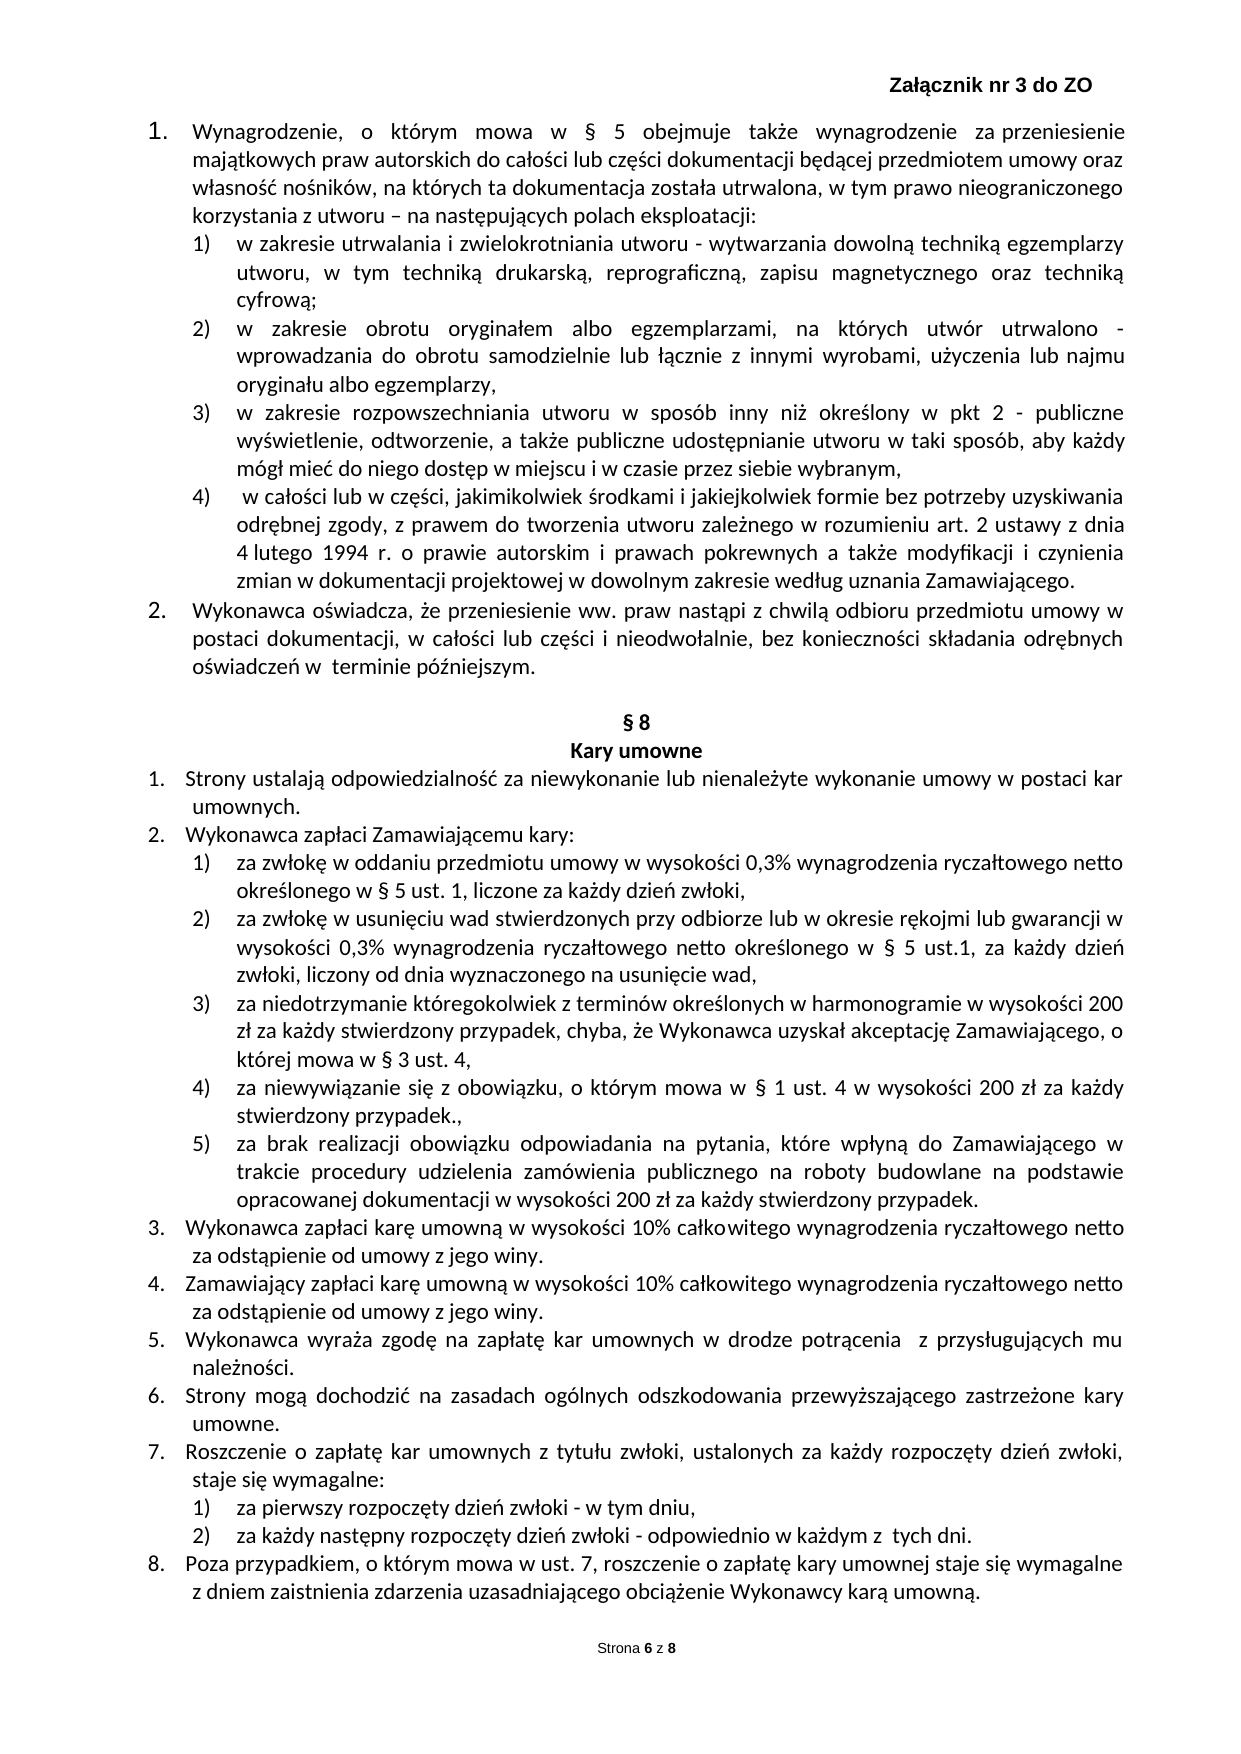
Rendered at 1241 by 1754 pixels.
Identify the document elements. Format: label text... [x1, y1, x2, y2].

list Wykonawca zapłaci Zamawiającemu kary: [148, 821, 1125, 848]
list Poza przypadkiem, o którym mowa w ust. 7, roszczenie o zapłatę kary umownej staje się wymagalne z dniem zaistnienia zdarzenia uzasadniającego obciążenie Wykonawcy karą umowną. [148, 1549, 1125, 1605]
list za brak realizacji obowiązku odpowiadania na pytania, które wpłyną do Zamawiającego w trakcie procedury udzielenia zamówienia publicznego na roboty budowlane na podstawie opracowanej dokumentacji w wysokości 200 zł za każdy stwierdzony przypadek. [192, 1129, 1125, 1213]
list Zamawiający zapłaci karę umowną w wysokości 10% całkowitego wynagrodzenia ryczałtowego netto za odstąpienie od umowy z jego winy. [148, 1269, 1125, 1325]
list za niewywiązanie się z obowiązku, o którym mowa w § 1 ust. 4 w wysokości 200 zł za każdy stwierdzony przypadek., [192, 1073, 1125, 1129]
list Roszczenie o zapłatę kar umownych z tytułu zwłoki, ustalonych za każdy rozpoczęty dzień zwłoki, staje się wymagalne: [148, 1437, 1125, 1493]
list za niedotrzymanie któregokolwiek z terminów określonych w harmonogramie w wysokości 200 zł za każdy stwierdzony przypadek, chyba, że Wykonawca uzyskał akceptację Zamawiającego, o której mowa w § 3 ust. 4, [192, 989, 1125, 1073]
list w zakresie obrotu oryginałem albo egzemplarzami, na których utwór utrwalono - wprowadzania do obrotu samodzielnie lub łącznie z innymi wyrobami, użyczenia lub najmu oryginału albo egzemplarzy, [192, 314, 1125, 398]
list za zwłokę w usunięciu wad stwierdzonych przy odbiorze lub w okresie rękojmi lub gwarancji w wysokości 0,3% wynagrodzenia ryczałtowego netto określonego w § 5 ust.1, za każdy dzień zwłoki, liczony od dnia wyznaczonego na usunięcie wad, [192, 904, 1125, 989]
list w zakresie rozpowszechniania utworu w sposób inny niż określony w pkt 2 - publiczne wyświetlenie, odtworzenie, a także publiczne udostępnianie utworu w taki sposób, aby każdy mógł mieć do niego dostęp w miejscu i w czasie przez siebie wybranym, [192, 398, 1125, 482]
list za zwłokę w oddaniu przedmiotu umowy w wysokości 0,3% wynagrodzenia ryczałtowego netto określonego w § 5 ust. 1, liczone za każdy dzień zwłoki, [192, 848, 1125, 904]
list Wykonawca wyraża zgodę na zapłatę kar umownych w drodze potrącenia z przysługujących mu należności. [148, 1325, 1125, 1381]
list w zakresie utrwalania i zwielokrotniania utworu - wytwarzania dowolną techniką egzemplarzy utworu, w tym techniką drukarską, reprograficzną, zapisu magnetycznego oraz techniką cyfrową; [192, 229, 1125, 314]
list Wykonawca zapłaci karę umowną w wysokości 10% całkowitego wynagrodzenia ryczałtowego netto za odstąpienie od umowy z jego winy. [148, 1213, 1125, 1269]
text Kary umowne [148, 736, 1125, 764]
list Wykonawca oświadcza, że przeniesienie ww. praw nastąpi z chwilą odbioru przedmiotu umowy w postaci dokumentacji, w całości lub części i nieodwołalnie, bez konieczności składania odrębnych oświadczeń w terminie późniejszym. [148, 594, 1125, 680]
list Strony mogą dochodzić na zasadach ogólnych odszkodowania przewyższającego zastrzeżone kary umowne. [148, 1381, 1125, 1437]
text § 8 [148, 708, 1125, 736]
list za pierwszy rozpoczęty dzień zwłoki - w tym dniu, [192, 1493, 1125, 1521]
list w całości lub w części, jakimikolwiek środkami i jakiejkolwiek formie bez potrzeby uzyskiwania odrębnej zgody, z prawem do tworzenia utworu zależnego w rozumieniu art. 2 ustawy z dnia 4 lutego 1994 r. o prawie autorskim i prawach pokrewnych a także modyfikacji i czynienia zmian w dokumentacji projektowej w dowolnym zakresie według uznania Zamawiającego. [192, 482, 1125, 594]
list Wynagrodzenie, o którym mowa w § 5 obejmuje także wynagrodzenie za przeniesienie majątkowych praw autorskich do całości lub części dokumentacji będącej przedmiotem umowy oraz własność nośników, na których ta dokumentacja została utrwalona, w tym prawo nieograniczonego korzystania z utworu – na następujących polach eksploatacji: [148, 116, 1125, 229]
list Strony ustalają odpowiedzialność za niewykonanie lub nienależyte wykonanie umowy w postaci kar umownych. [148, 764, 1125, 821]
list za każdy następny rozpoczęty dzień zwłoki - odpowiednio w każdym z tych dni. [192, 1521, 1125, 1549]
